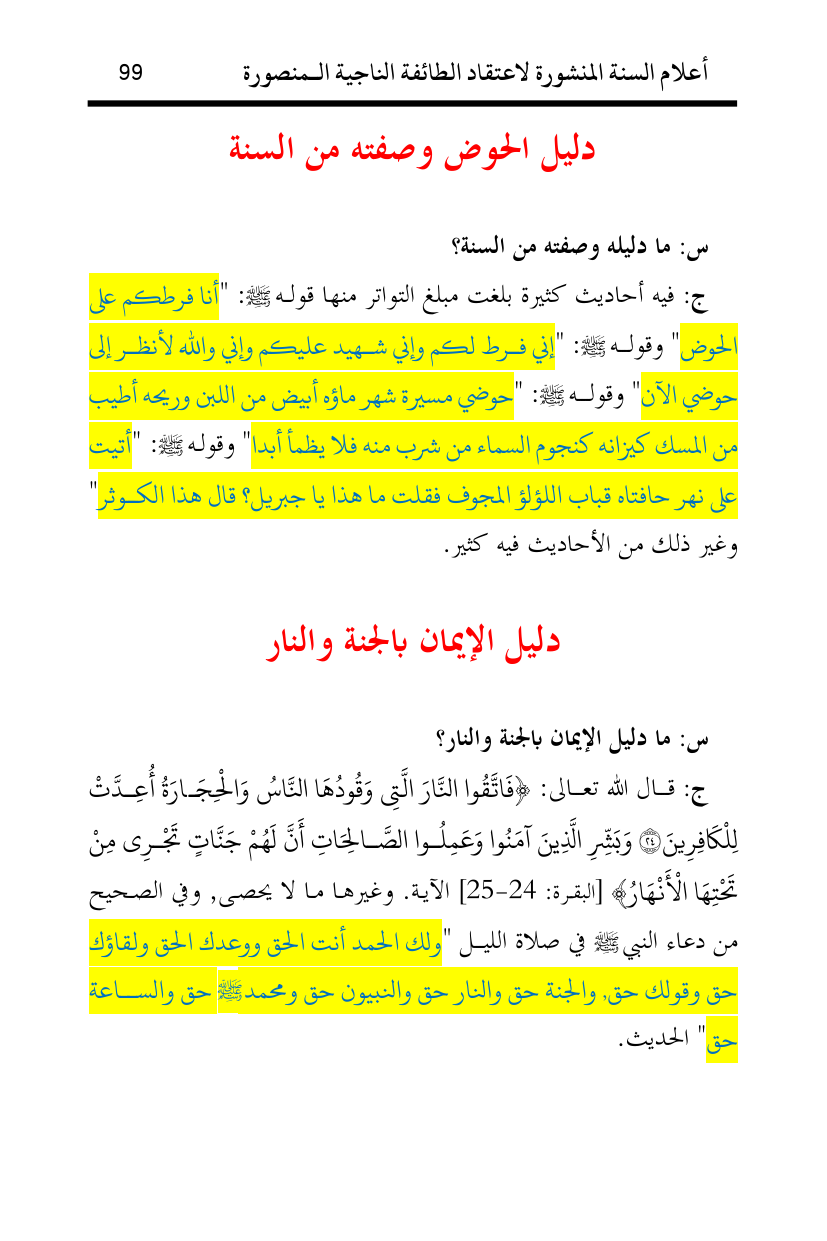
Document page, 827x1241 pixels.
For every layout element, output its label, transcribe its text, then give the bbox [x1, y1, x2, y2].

text ج: قال الله تعالى: ﴿فَاتَّقُوا النَّارَ الَّتِي وَقُودُهَا النَّاسُ وَالْحِجَارَةُ أُعِدَّتْ لِلْكَافِرِينَ٢٤ وَبَشِّرِ الَّذِينَ آمَنُوا وَعَمِلُوا الصَّالِحَاتِ أَنَّ لَهُمْ جَنَّاتٍ تَجْرِي مِنْ تَحْتِهَا الْأَنْهَارُ﴾ [البقرة: 24-25] الآية. وغيرها ما لا يحصى, وفي الصحيح من دعاء النبي ج في صلاة الليل "ولك الحمد أنت الحق ووعدك الحق ولقاؤك حق وقولك حق, والجنة حق والنار حق والنبيون حق ومحمد ج حق والساعة حق" الحديث. [89, 992, 738, 1064]
text دليل الإيمان بالجنة والنار [89, 607, 738, 678]
text دليل الحوض وصفته من السنة [89, 115, 738, 186]
text س: ما دليله وصفته من السنة؟ [89, 223, 738, 271]
text ج: قال الله تعالى: ﴿فَاتَّقُوا النَّارَ الَّتِي وَقُودُهَا النَّاسُ وَالْحِجَارَةُ أُعِدَّتْ لِلْكَافِرِينَ٢٤ وَبَشِّرِ الَّذِينَ آمَنُوا وَعَمِلُوا الصَّالِحَاتِ أَنَّ لَهُمْ جَنَّاتٍ تَجْرِي مِنْ تَحْتِهَا الْأَنْهَارُ﴾ [البقرة: 24-25] الآية. وغيرها ما لا يحصى, وفي الصحيح من دعاء النبي ج في صلاة الليل "ولك الحمد أنت الحق ووعدك الحق ولقاؤك حق وقولك حق, والجنة حق والنار حق والنبيون حق ومحمد ج حق والساعة حق" الحديث. [89, 763, 738, 991]
text س: ما دليل الإيمان بالجنة والنار؟ [89, 715, 738, 763]
text ج: فيه أحاديث كثيرة بلغت مبلغ التواتر منها قوله ج: "أنا فرطكم على الحوض" وقوله ج: "إني فرط لكم وإني شهيد عليكم وإني والله لأنظر إلى حوضي الآن" وقوله ج: "حوضي مسيرة شهر ماؤه أبيض من اللبن وريحه أطيب من المسك كيزانه كنجوم السماء من شرب منه فلا يظمأ أبدا" وقوله ج: "أتيت على نهر حافتاه قباب اللؤلؤ المجوف فقلت ما هذا يا جبريل؟ قال هذا الكوثر" وغير ذلك من الأحاديث فيه كثير. [89, 271, 738, 570]
